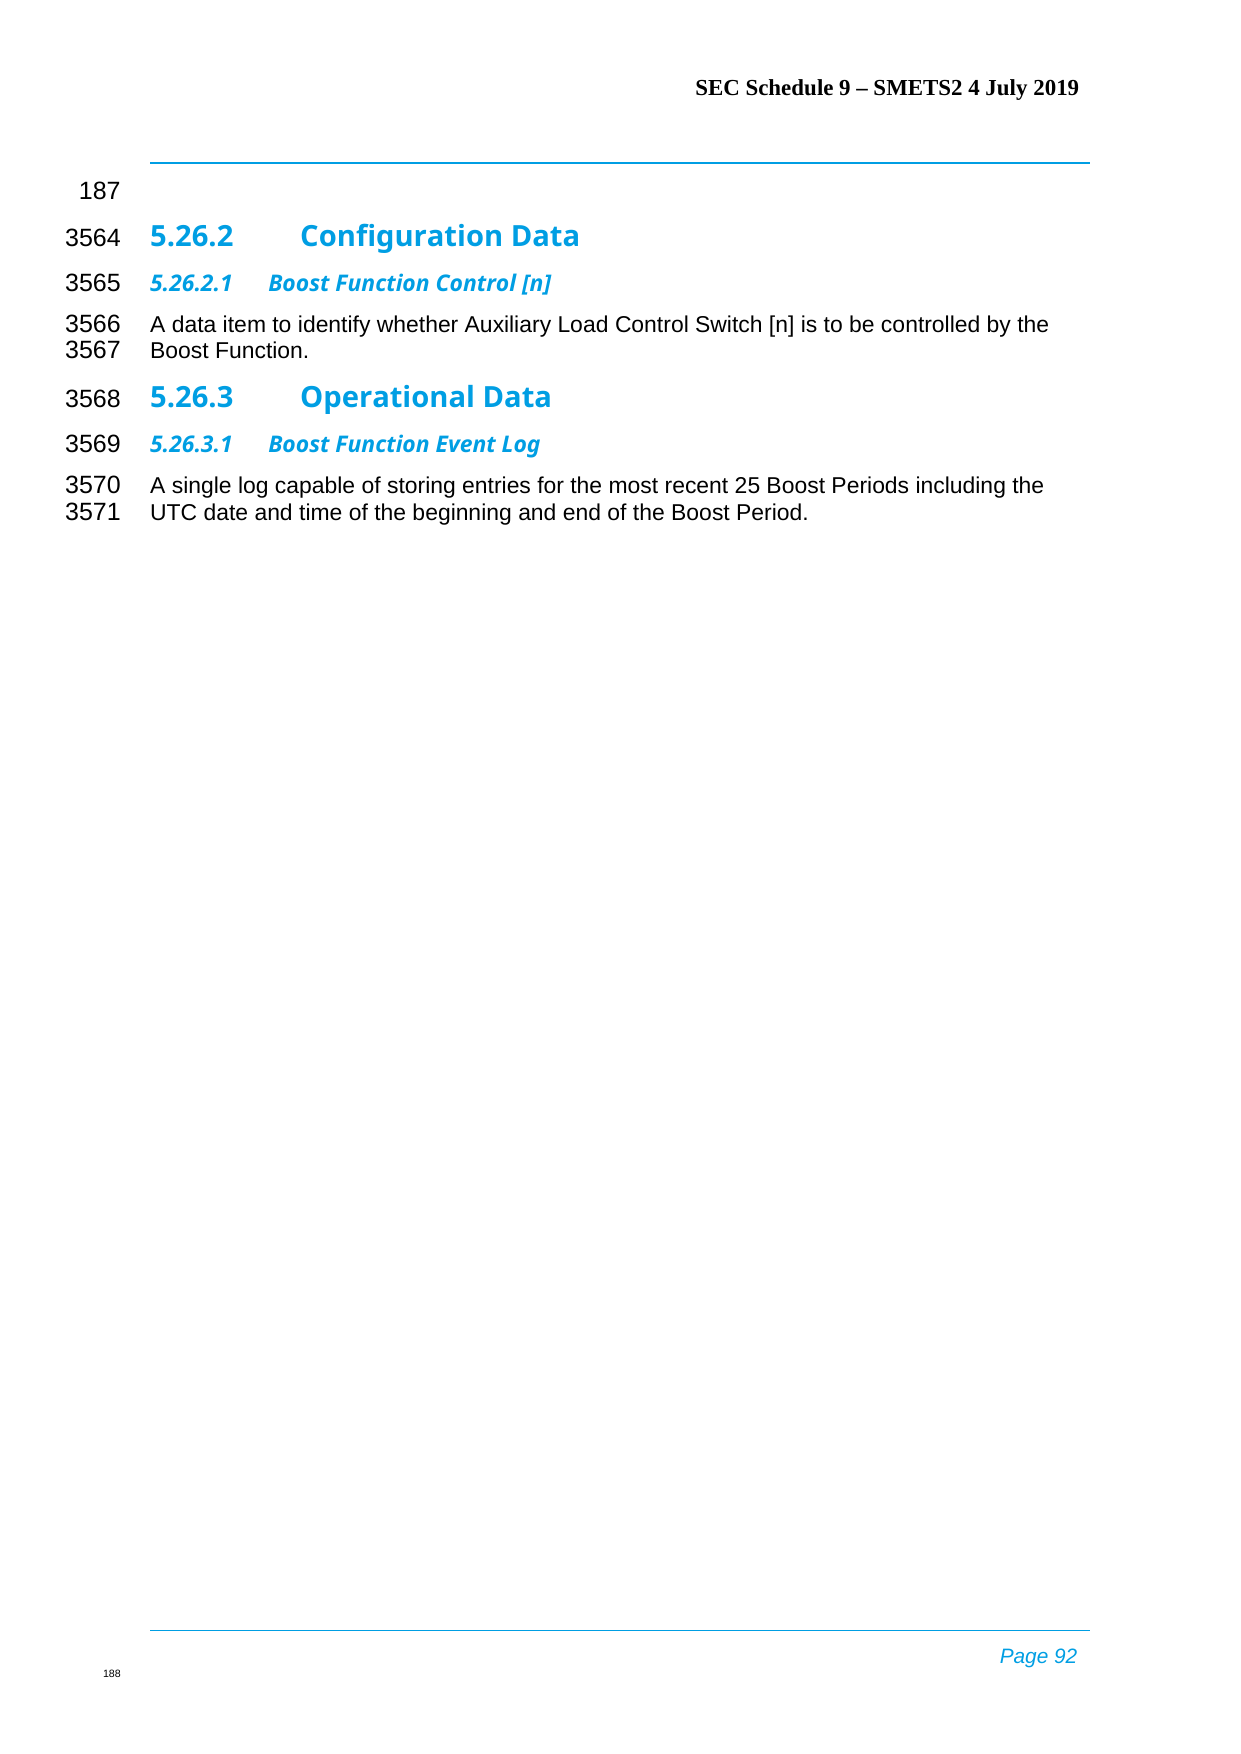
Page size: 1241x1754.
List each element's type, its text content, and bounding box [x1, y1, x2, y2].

text A data item to identify whether Auxiliary Load Control Switch [n] is to be controlled by the Boost Function. [150, 311, 1090, 364]
text A single log capable of storing entries for the most recent 25 Boost Periods including the UTC date and time of the beginning and end of the Boost Period. [150, 472, 1090, 525]
subtitle Operational Data [150, 376, 1090, 416]
subtitle Boost Function Control [n] [150, 267, 1090, 298]
subtitle Configuration Data [150, 215, 1090, 255]
subtitle Boost Function Event Log [150, 428, 1090, 460]
